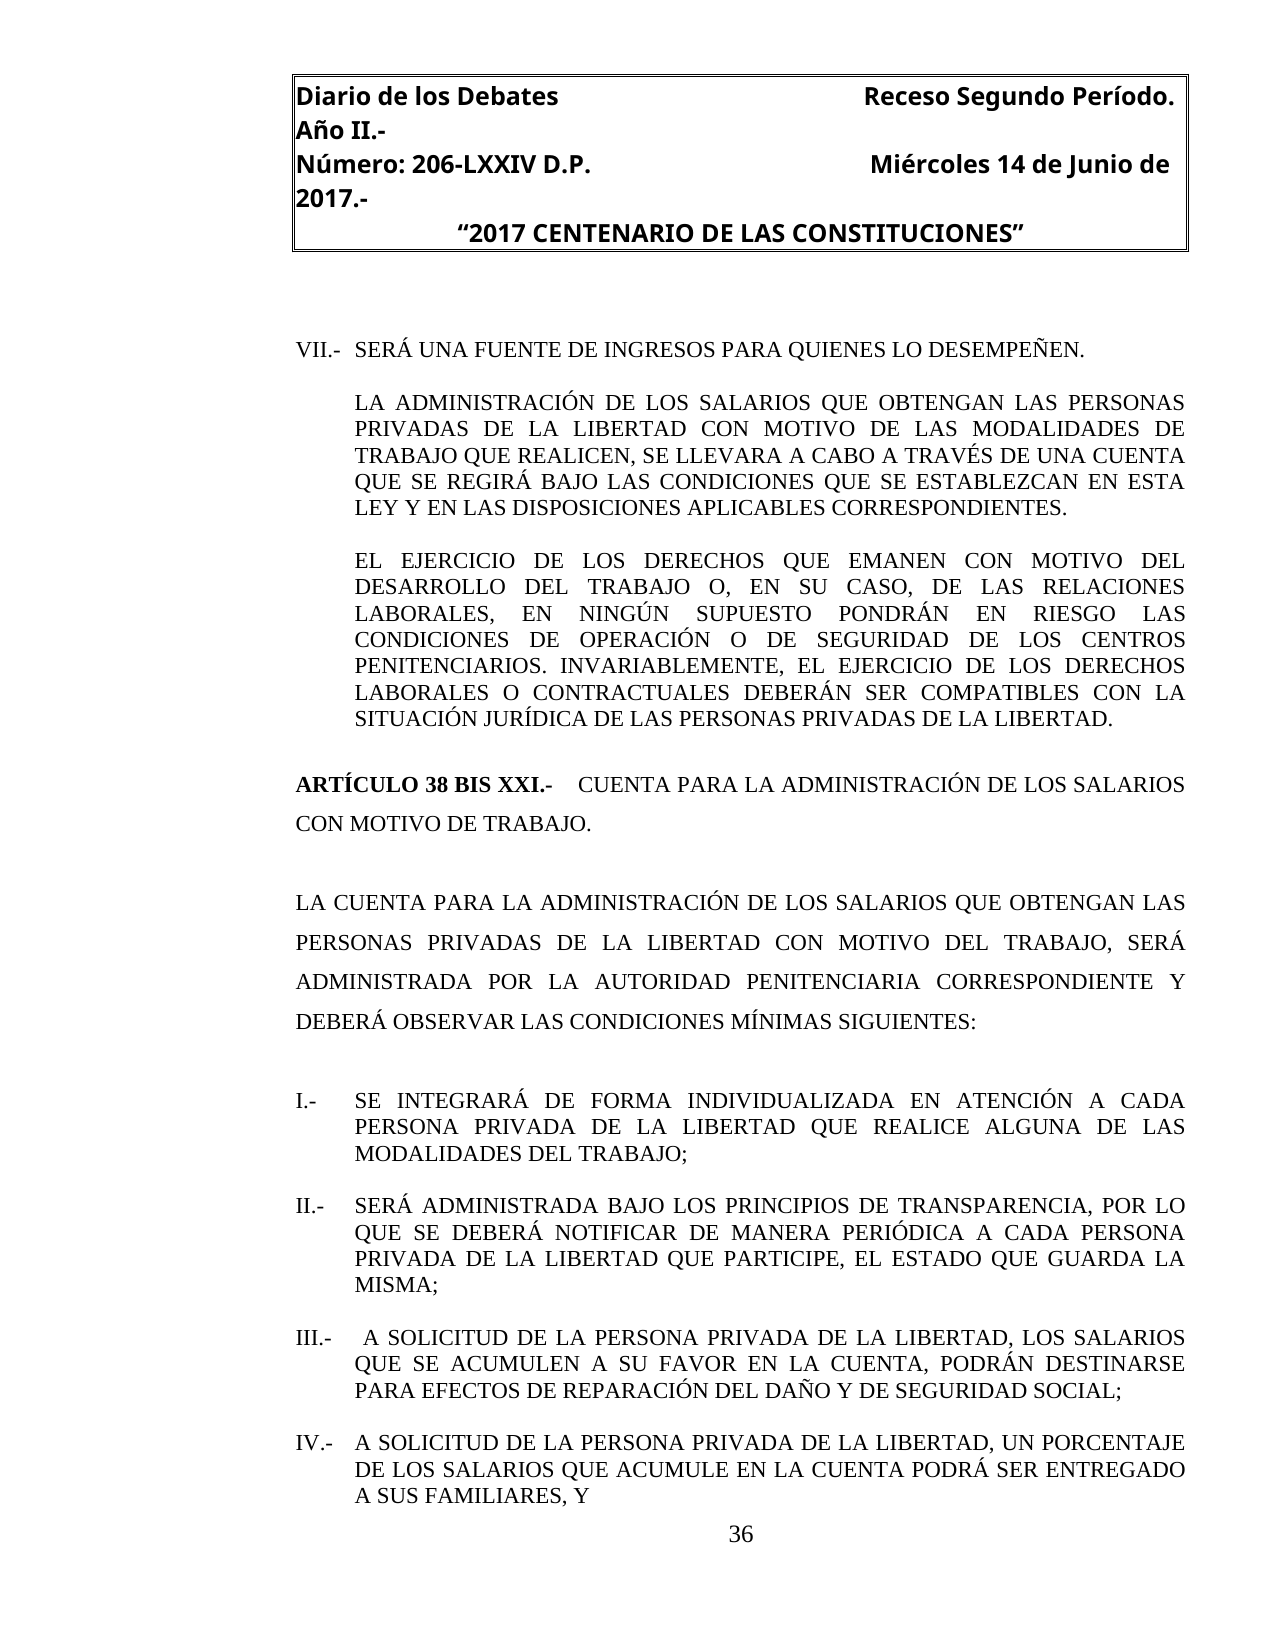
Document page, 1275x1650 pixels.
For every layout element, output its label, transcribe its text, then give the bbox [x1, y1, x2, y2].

text ARTÍCULO 38 BIS XXI.- CUENTA PARA LA ADMINISTRACIÓN DE LOS SALARIOS CON MOTIVO DE TRABAJO. [295, 771, 1186, 837]
text II.- SERÁ ADMINISTRADA BAJO LOS PRINCIPIOS DE TRANSPARENCIA, POR LO QUE SE DEBERÁ NOTIFICAR DE MANERA PERIÓDICA A CADA PERSONA PRIVADA DE LA LIBERTAD QUE PARTICIPE, EL ESTADO QUE GUARDA LA MISMA; [295, 1192, 1186, 1298]
text LA CUENTA PARA LA ADMINISTRACIÓN DE LOS SALARIOS QUE OBTENGAN LAS PERSONAS PRIVADAS DE LA LIBERTAD CON MOTIVO DEL TRABAJO, SERÁ ADMINISTRADA POR LA AUTORIDAD PENITENCIARIA CORRESPONDIENTE Y DEBERÁ OBSERVAR LAS CONDICIONES MÍNIMAS SIGUIENTES: [295, 889, 1186, 1034]
text I.- SE INTEGRARÁ DE FORMA INDIVIDUALIZADA EN ATENCIÓN A CADA PERSONA PRIVADA DE LA LIBERTAD QUE REALICE ALGUNA DE LAS MODALIDADES DEL TRABAJO; [295, 1087, 1186, 1166]
text VII.- SERÁ UNA FUENTE DE INGRESOS PARA QUIENES LO DESEMPEÑEN. [295, 336, 1186, 363]
text LA ADMINISTRACIÓN DE LOS SALARIOS QUE OBTENGAN LAS PERSONAS PRIVADAS DE LA LIBERTAD CON MOTIVO DE LAS MODALIDADES DE TRABAJO QUE REALICEN, SE LLEVARA A CABO A TRAVÉS DE UNA CUENTA QUE SE REGIRÁ BAJO LAS CONDICIONES QUE SE ESTABLEZCAN EN ESTA LEY Y EN LAS DISPOSICIONES APLICABLES CORRESPONDIENTES. [354, 389, 1186, 521]
text EL EJERCICIO DE LOS DERECHOS QUE EMANEN CON MOTIVO DEL DESARROLLO DEL TRABAJO O, EN SU CASO, DE LAS RELACIONES LABORALES, EN NINGÚN SUPUESTO PONDRÁN EN RIESGO LAS CONDICIONES DE OPERACIÓN O DE SEGURIDAD DE LOS CENTROS PENITENCIARIOS. INVARIABLEMENTE, EL EJERCICIO DE LOS DERECHOS LABORALES O CONTRACTUALES DEBERÁN SER COMPATIBLES CON LA SITUACIÓN JURÍDICA DE LAS PERSONAS PRIVADAS DE LA LIBERTAD. [354, 547, 1186, 732]
text IV.- A SOLICITUD DE LA PERSONA PRIVADA DE LA LIBERTAD, UN PORCENTAJE DE LOS SALARIOS QUE ACUMULE EN LA CUENTA PODRÁ SER ENTREGADO A SUS FAMILIARES, Y [295, 1429, 1186, 1508]
text III.- A SOLICITUD DE LA PERSONA PRIVADA DE LA LIBERTAD, LOS SALARIOS QUE SE ACUMULEN A SU FAVOR EN LA CUENTA, PODRÁN DESTINARSE PARA EFECTOS DE REPARACIÓN DEL DAÑO Y DE SEGURIDAD SOCIAL; [295, 1324, 1186, 1403]
